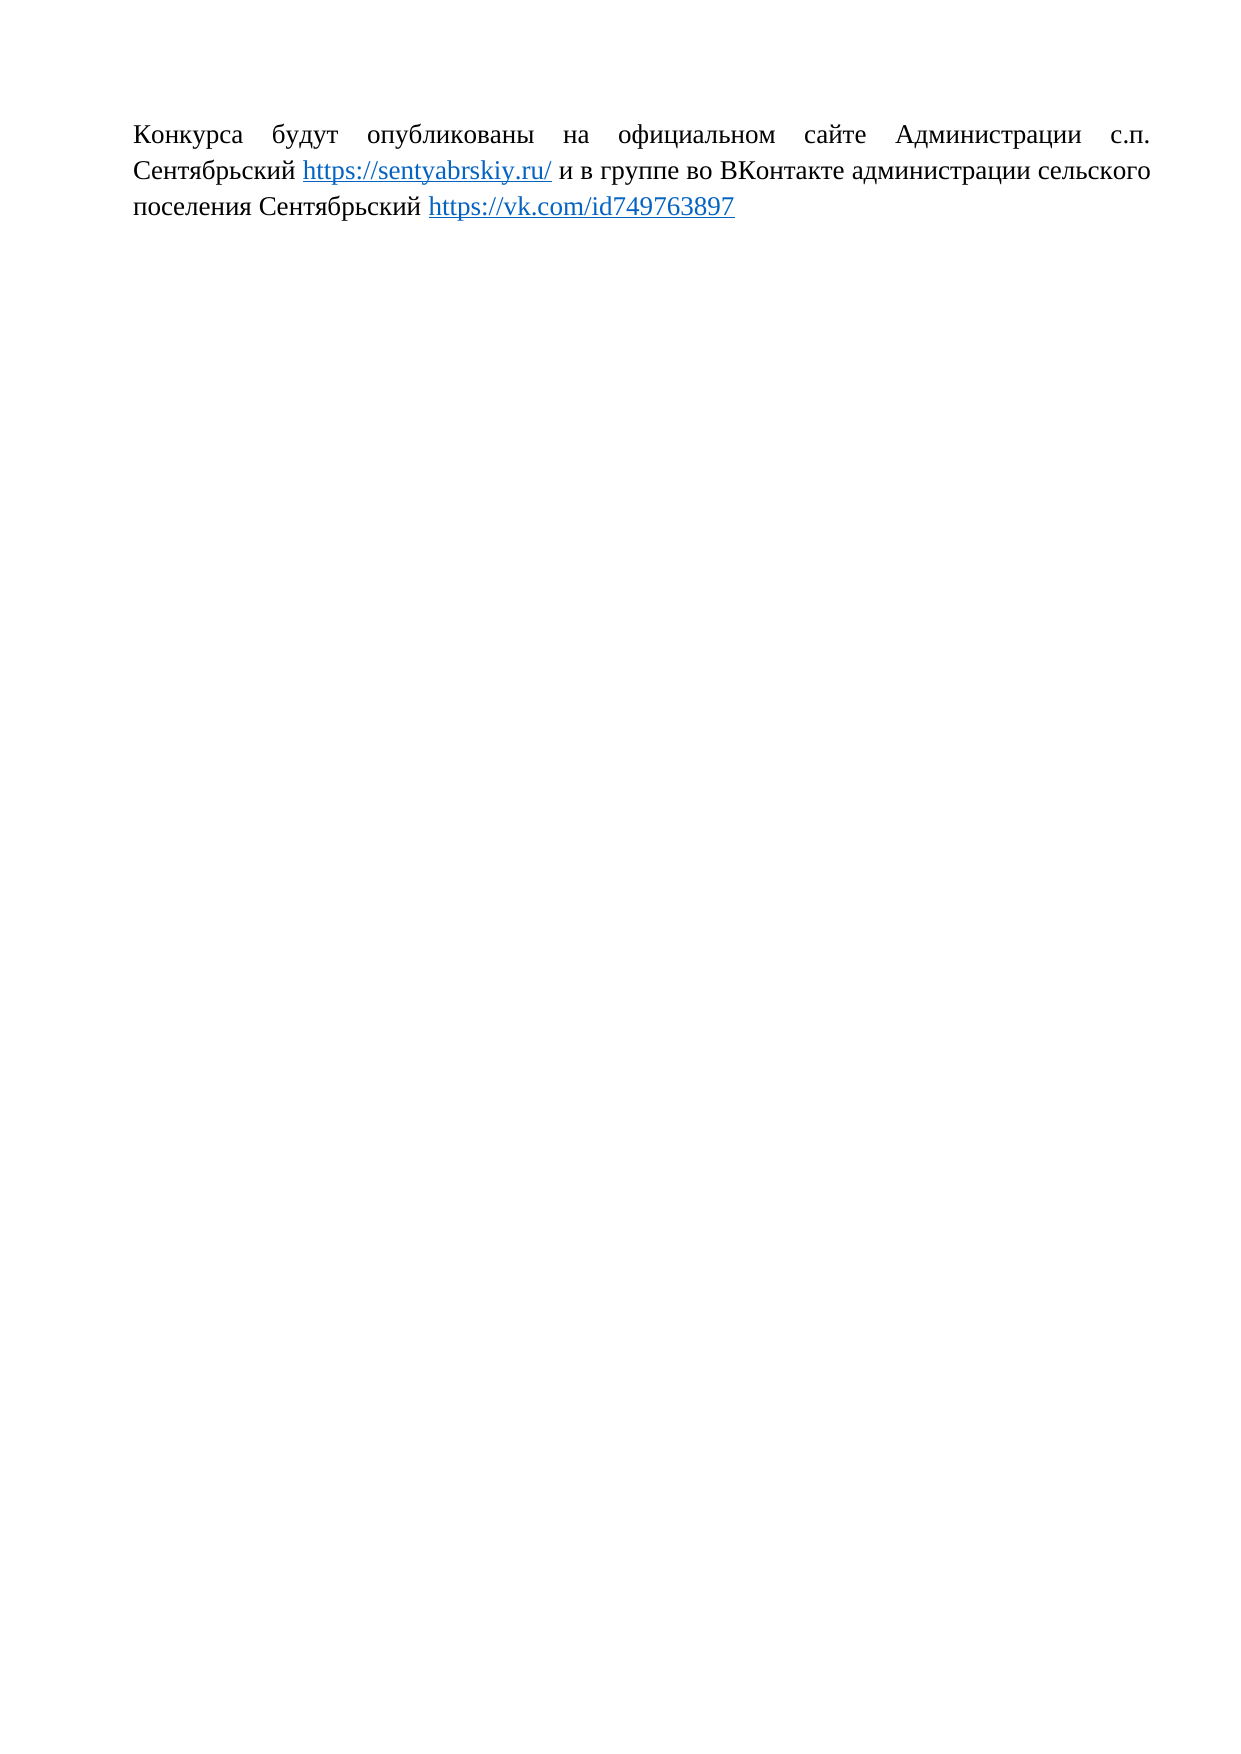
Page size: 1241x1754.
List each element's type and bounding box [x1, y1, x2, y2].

text [133, 118, 1152, 221]
